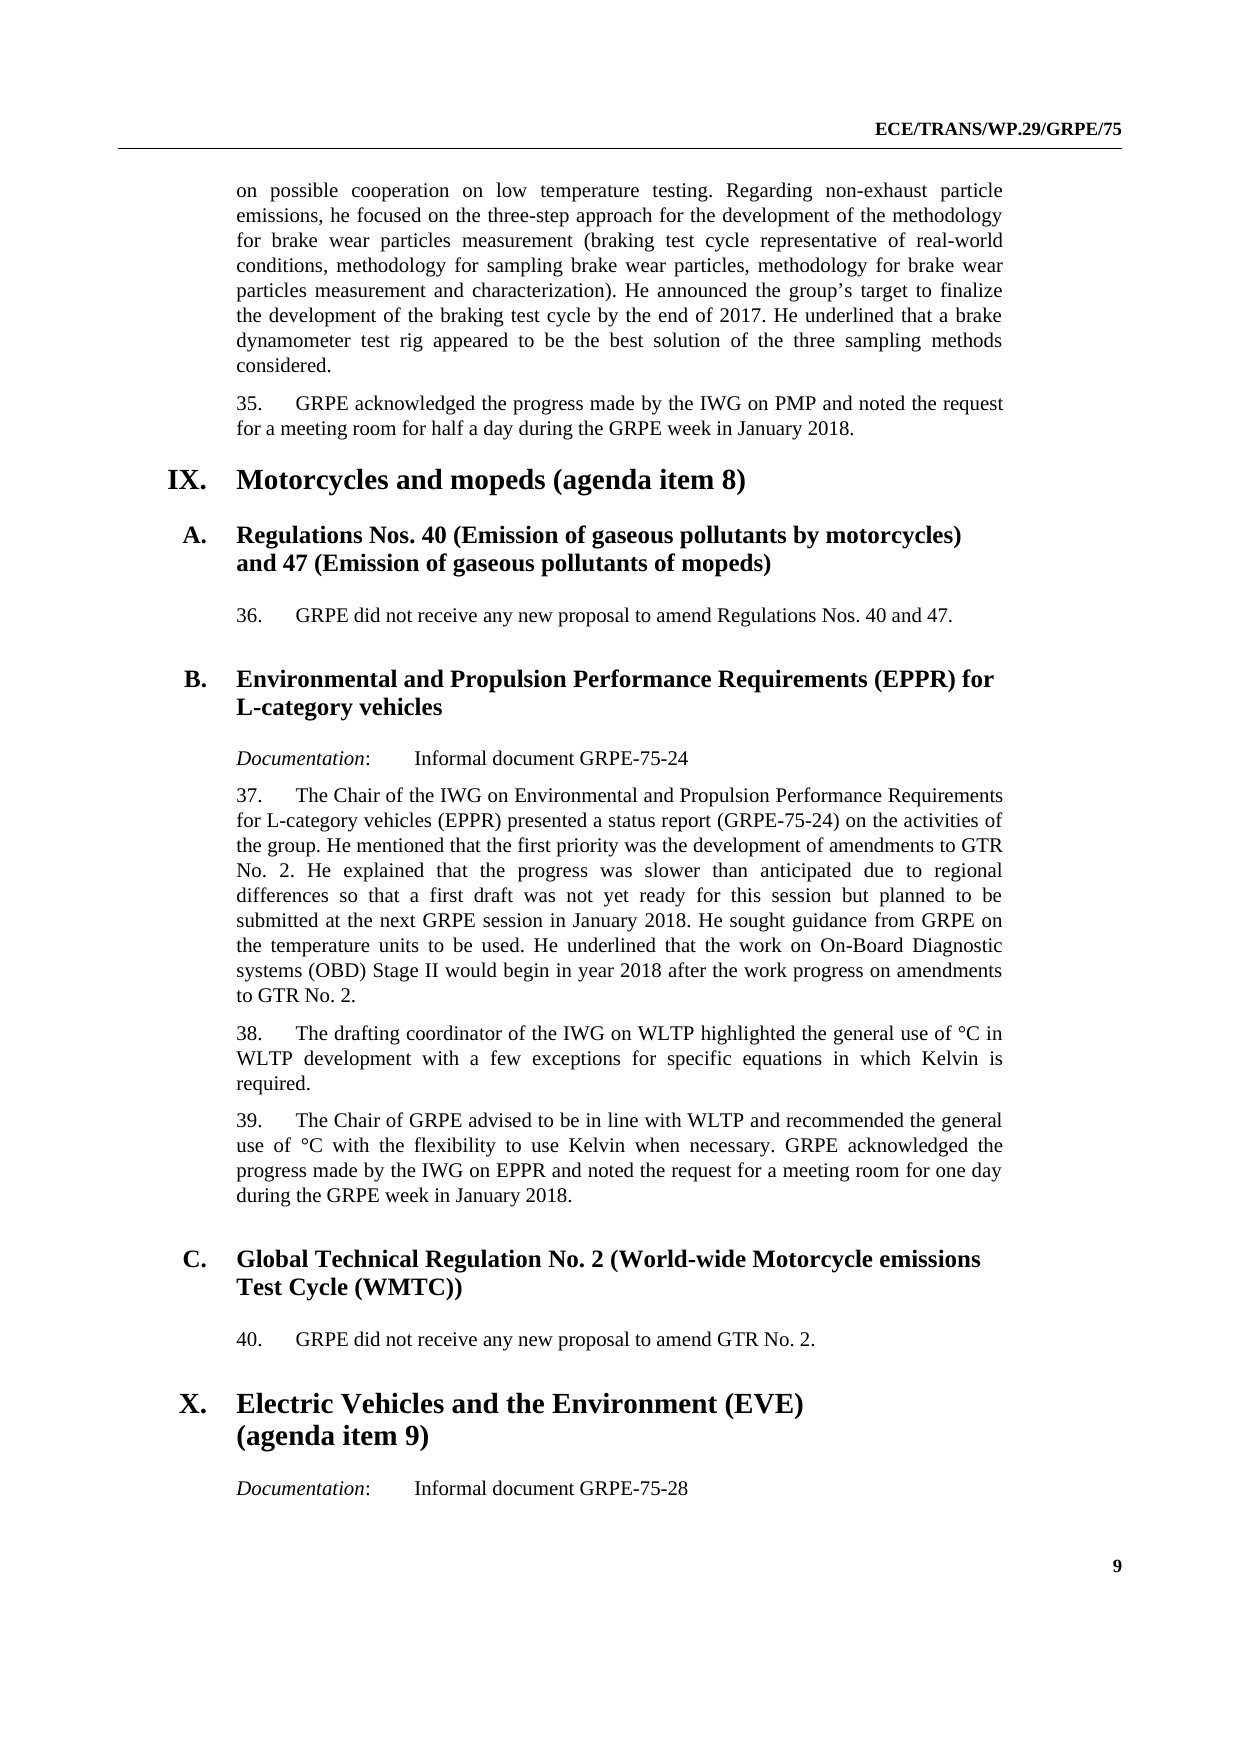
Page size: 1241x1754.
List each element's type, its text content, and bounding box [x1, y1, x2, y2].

text Documentation: Informal document GRPE-75-24 [236, 746, 1004, 770]
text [236, 177, 1004, 377]
text 38. The drafting coordinator of the IWG on WLTP highlighted the general use of °C in WLTP development with a few exceptions for specific equations in which Kelvin is required. [236, 1020, 1004, 1095]
text X. Electric Vehicles and the Environment (EVE) (agenda item 9) [118, 1389, 1004, 1451]
text A. Regulations Nos. 40 (Emission of gaseous pollutants by motorcycles) and 47 (Emission of gaseous pollutants of mopeds) [118, 521, 1004, 577]
text B. Environmental and Propulsion Performance Requirements (EPPR) for L-category vehicles [118, 665, 1004, 721]
text 35. GRPE acknowledged the progress made by the IWG on PMP and noted the request for a meeting room for half a day during the GRPE week in January 2018. [236, 390, 1004, 440]
text 40. GRPE did not receive any new proposal to amend GTR No. 2. [236, 1326, 1004, 1351]
text 36. GRPE did not receive any new proposal to amend Regulations Nos. 40 and 47. [236, 602, 1004, 627]
text 39. The Chair of GRPE advised to be in line with WLTP and recommended the general use of °C with the flexibility to use Kelvin when necessary. GRPE acknowledged the progress made by the IWG on EPPR and noted the request for a meeting room for one day during the GRPE week in January 2018. [236, 1107, 1004, 1207]
text C. Global Technical Regulation No. 2 (World-wide Motorcycle emissions Test Cycle (WMTC)) [118, 1245, 1004, 1301]
text Documentation: Informal document GRPE-75-28 [236, 1476, 1004, 1500]
text 37. The Chair of the IWG on Environmental and Propulsion Performance Requirements for L-category vehicles (EPPR) presented a status report (GRPE-75-24) on the activities of the group. He mentioned that the first priority was the development of amendments to GTR No. 2. He explained that the progress was slower than anticipated due to regional differences so that a first draft was not yet ready for this session but planned to be submitted at the next GRPE session in January 2018. He sought guidance from GRPE on the temperature units to be used. He underlined that the work on On-Board Diagnostic systems (OBD) Stage II would begin in year 2018 after the work progress on amendments to GTR No. 2. [236, 782, 1004, 1007]
text IX. Motorcycles and mopeds (agenda item 8) [118, 465, 1004, 496]
